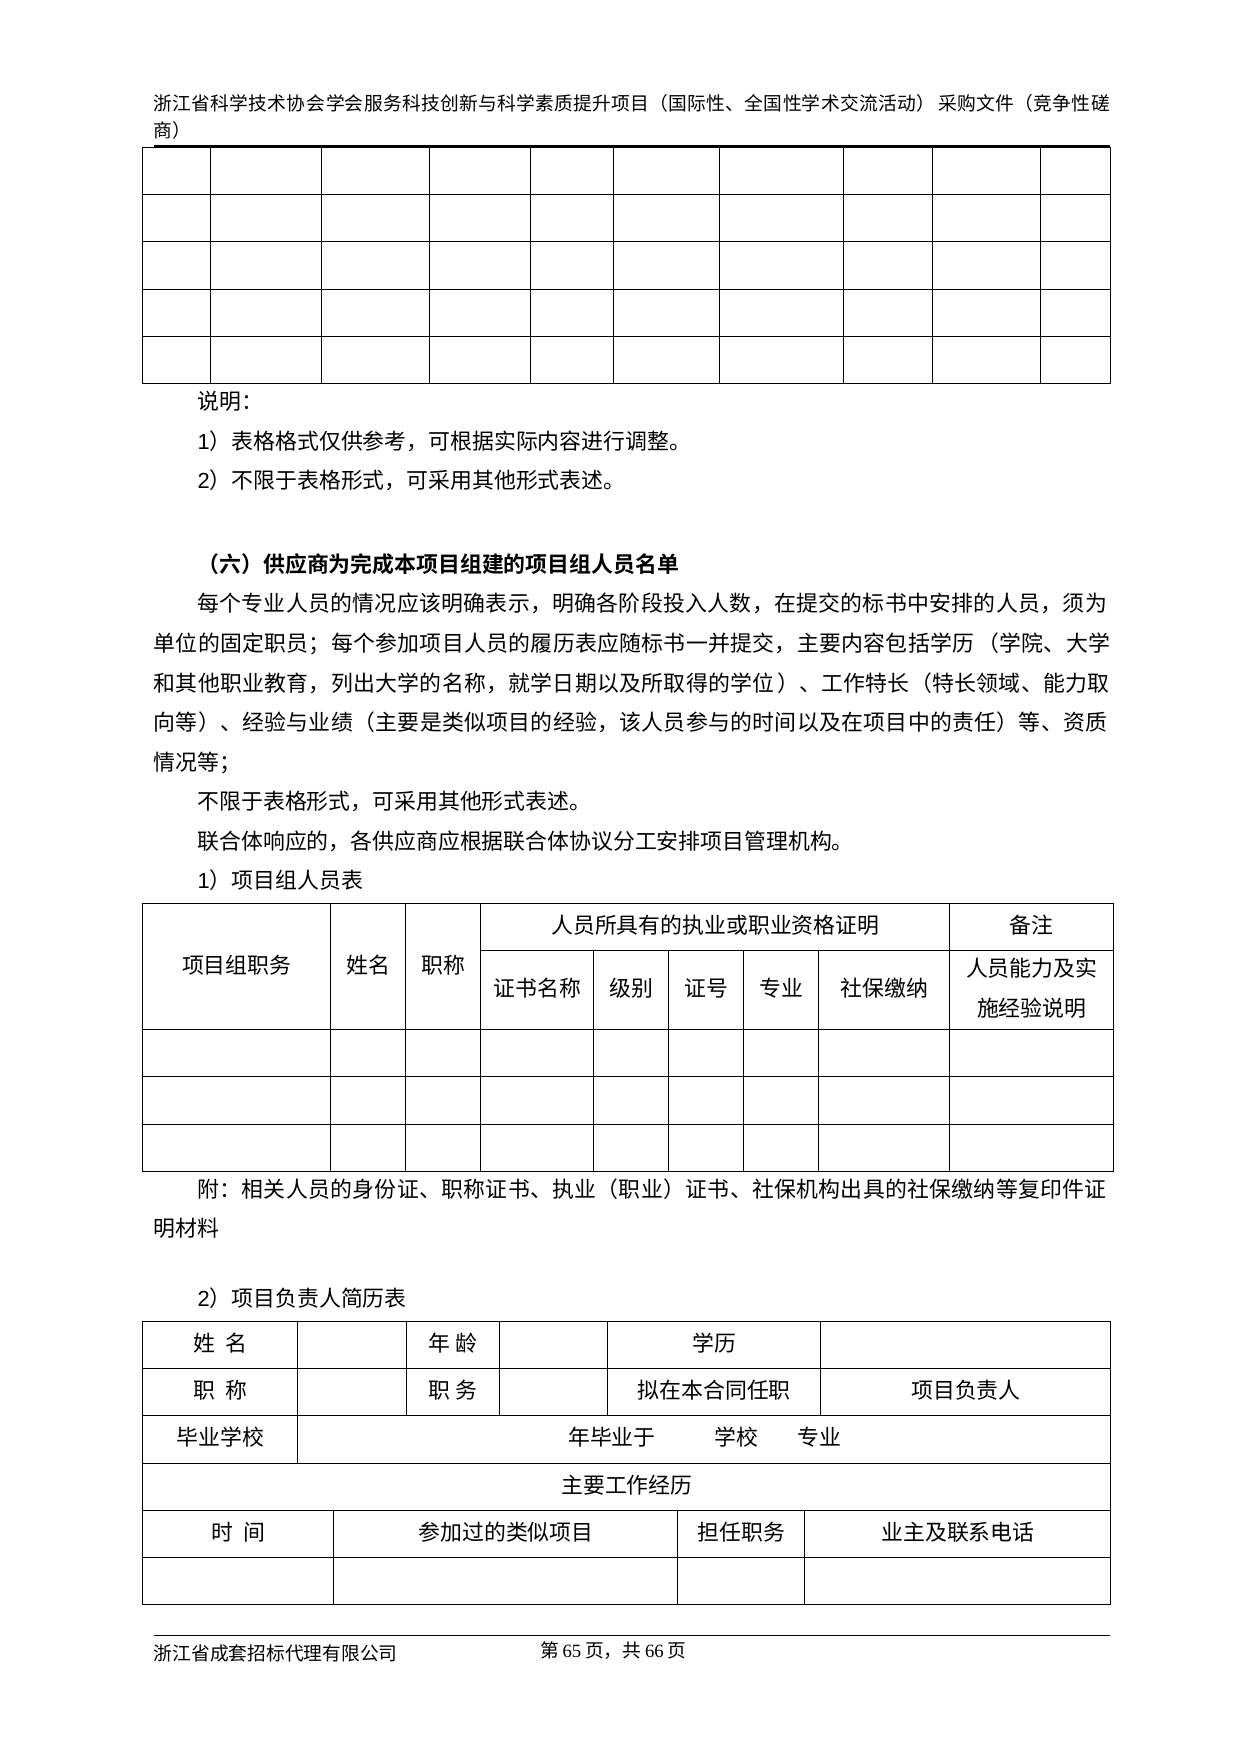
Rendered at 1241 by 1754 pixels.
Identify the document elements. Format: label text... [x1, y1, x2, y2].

table_cell [211, 337, 321, 383]
table_cell [531, 337, 613, 383]
text 每个专业人员的情况应该明确表示，明确各阶段投入人数，在提交的标书中安排的人员，须为单位的固定职员；每个参加项目人员的履历表应随标书一并提交，主要内容包括学历（学院、大学和其他职业教育，列出大学的名称，就学日期以及所取得的学位）、工作特长（特长领域、能力取向等）、经验与业绩（主要是类似项目的经验，该人员参与的时间以及在项目中的责任）等、资质情况等； [153, 586, 1110, 776]
table_header 职称 [406, 904, 480, 1029]
table_cell [614, 148, 719, 194]
text 1）项目组人员表 [153, 863, 1110, 895]
table_cell [331, 1030, 405, 1076]
table_cell [322, 195, 429, 241]
table_cell 毕业学校 [143, 1416, 297, 1462]
table_cell [933, 242, 1040, 288]
table_cell [819, 1030, 949, 1076]
table_cell [481, 1030, 593, 1076]
table_cell [819, 1125, 949, 1171]
table_cell 人员能力及实施经验说明 [950, 951, 1113, 1029]
table_cell [1041, 242, 1110, 288]
table_cell [678, 1558, 804, 1604]
table_header [500, 1322, 607, 1368]
table_cell [933, 337, 1040, 383]
table_header 备注 [950, 904, 1113, 950]
table_cell [143, 242, 210, 288]
table_cell [430, 290, 530, 336]
table_cell [322, 290, 429, 336]
table_cell [211, 148, 321, 194]
table_cell 项目负责人 [821, 1369, 1110, 1415]
table_cell [143, 148, 210, 194]
table_cell [744, 1030, 818, 1076]
table_cell [406, 1077, 480, 1123]
table_cell [143, 1125, 330, 1171]
text 不限于表格形式，可采用其他形式表述。 [153, 784, 1110, 816]
text 2）项目负责人简历表 [153, 1281, 1110, 1313]
table_cell [614, 337, 719, 383]
table_cell [430, 242, 530, 288]
table_cell [322, 337, 429, 383]
table_cell [819, 1077, 949, 1123]
table_header 姓 名 [143, 1322, 297, 1368]
table_cell 专业 [744, 951, 818, 1029]
table_header 年 龄 [407, 1322, 499, 1368]
table_cell [481, 1125, 593, 1171]
table_header [821, 1322, 1110, 1368]
table_cell [720, 290, 843, 336]
table_header 项目组职务 [143, 904, 330, 1029]
table_cell [430, 148, 530, 194]
text 2）不限于表格形式，可采用其他形式表述。 [153, 463, 1110, 495]
table_cell 职 务 [407, 1369, 499, 1415]
table_header 学历 [608, 1322, 820, 1368]
table_cell [406, 1030, 480, 1076]
table_cell [430, 337, 530, 383]
table_cell [933, 148, 1040, 194]
table_cell [143, 195, 210, 241]
table_cell [844, 290, 932, 336]
table_cell [143, 1558, 333, 1604]
table_cell [322, 148, 429, 194]
table_cell [481, 1077, 593, 1123]
text 附：相关人员的身份证、职称证书、执业（职业）证书、社保机构出具的社保缴纳等复印件证明材料 [153, 1172, 1110, 1243]
table_header [298, 1322, 406, 1368]
table_cell 社保缴纳 [819, 951, 949, 1029]
table_cell 业主及联系电话 [805, 1511, 1110, 1557]
table_cell 拟在本合同任职 [608, 1369, 820, 1415]
table_cell [331, 1077, 405, 1123]
table_cell [950, 1125, 1113, 1171]
table_cell [933, 290, 1040, 336]
table_cell [844, 337, 932, 383]
table_cell [1041, 148, 1110, 194]
table_cell [669, 1125, 743, 1171]
table_cell [805, 1558, 1110, 1604]
table_cell [531, 242, 613, 288]
table_cell 职 称 [143, 1369, 297, 1415]
text 说明： [153, 384, 1110, 416]
table_cell [950, 1030, 1113, 1076]
table_cell [594, 1030, 668, 1076]
table_cell [1041, 337, 1110, 383]
table_cell [720, 242, 843, 288]
table_cell [720, 195, 843, 241]
table_cell [531, 195, 613, 241]
table_cell [844, 148, 932, 194]
table_cell [744, 1077, 818, 1123]
table_cell [614, 290, 719, 336]
table_cell [1041, 195, 1110, 241]
table_cell [331, 1125, 405, 1171]
table_header 人员所具有的执业或职业资格证明 [481, 904, 949, 950]
table_cell 年毕业于 学校 专业 [298, 1416, 1110, 1462]
table_cell [322, 242, 429, 288]
table_cell [1041, 290, 1110, 336]
table_cell 参加过的类似项目 [334, 1511, 677, 1557]
table_cell [614, 195, 719, 241]
table_cell [594, 1077, 668, 1123]
table_cell [720, 148, 843, 194]
table_cell 证号 [669, 951, 743, 1029]
table_cell [430, 195, 530, 241]
table_cell [211, 195, 321, 241]
table_cell [669, 1030, 743, 1076]
table_cell [143, 1077, 330, 1123]
table_header 姓名 [331, 904, 405, 1029]
subtitle （六）供应商为完成本项目组建的项目组人员名单 [153, 547, 1110, 578]
table_cell [933, 195, 1040, 241]
text 联合体响应的，各供应商应根据联合体协议分工安排项目管理机构。 [153, 824, 1110, 856]
table_cell [950, 1077, 1113, 1123]
table_cell 主要工作经历 [143, 1464, 1110, 1510]
table_cell [143, 1030, 330, 1076]
table_cell [500, 1369, 607, 1415]
table_cell 时 间 [143, 1511, 333, 1557]
text 1）表格格式仅供参考，可根据实际内容进行调整。 [153, 424, 1110, 455]
table_cell [531, 148, 613, 194]
table_cell [334, 1558, 677, 1604]
table_cell [669, 1077, 743, 1123]
table_cell [844, 195, 932, 241]
table_cell [143, 337, 210, 383]
table_cell [211, 242, 321, 288]
table_cell [143, 290, 210, 336]
table_cell 级别 [594, 951, 668, 1029]
table_cell [744, 1125, 818, 1171]
table_cell [406, 1125, 480, 1171]
table_cell 证书名称 [481, 951, 593, 1029]
table_cell [531, 290, 613, 336]
table_cell [844, 242, 932, 288]
table_cell [594, 1125, 668, 1171]
table_cell [211, 290, 321, 336]
table_cell [298, 1369, 406, 1415]
table_cell [720, 337, 843, 383]
table_cell [614, 242, 719, 288]
table_cell 担任职务 [678, 1511, 804, 1557]
